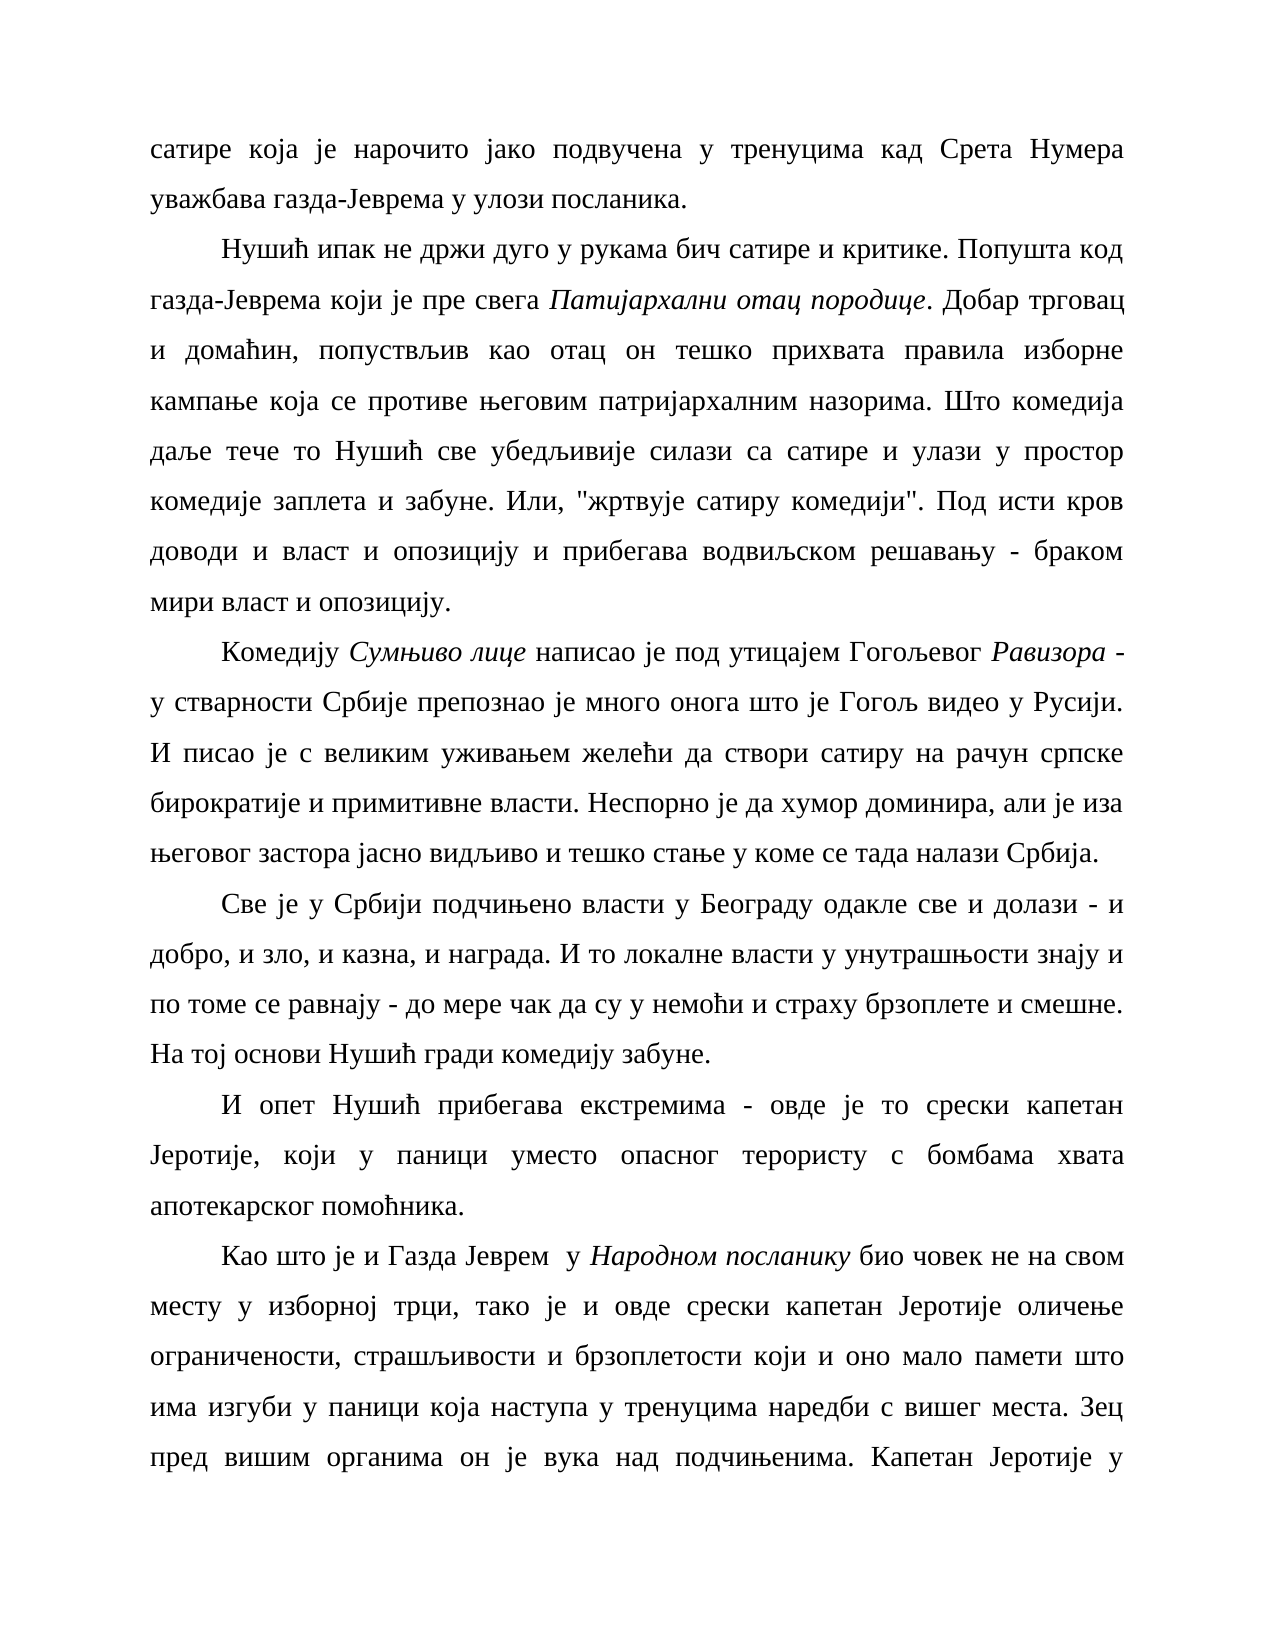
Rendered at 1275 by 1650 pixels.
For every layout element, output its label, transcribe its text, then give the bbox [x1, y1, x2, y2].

text Комедију Сумњиво лице написао је под утицајем Гогољевог Равизора - у стварности Србије препознао је много онога што је Гогољ видео у Русији. И писао је с великим уживањем желећи да створи сатиру на рачун српске бирократије и примитивне власти. Неспорно је да хумор доминира, али је иза његовог застора јасно видљиво и тешко стање у коме се тада налази Србија. [150, 634, 1125, 869]
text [150, 1238, 1125, 1473]
text Нушић ипак не држи дуго у рукама бич сатире и критике. Попушта код газда-Јеврема који је пре свега Патијархални отац породице. Добар трговац и домаћин, попуствљив као отац он тешко прихвата правила изборне кампање која се противе његовим патријархалним назорима. Што комедија даље тече то Нушић све убедљивије силази са сатире и улази у простор комедије заплета и забуне. Или, "жртвује сатиру комедији". Под исти кров доводи и власт и опозицију и прибегава водвиљском решавању - браком мири власт и опозицију. [150, 232, 1125, 617]
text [150, 131, 1125, 215]
text Све је у Србији подчињено власти у Београду одакле све и долази - и добро, и зло, и казна, и награда. И то локалне власти у унутрашњости знају и по томе се равнају - до мере чак да су у немоћи и страху брзоплете и смешне. На тој основи Нушић гради комедију забуне. [150, 886, 1125, 1070]
text И опет Нушић прибегава екстремима - овде је то срески капетан Јеротије, који у паници уместо опасног терористу с бомбама хвата апотекарског помоћника. [150, 1087, 1125, 1221]
